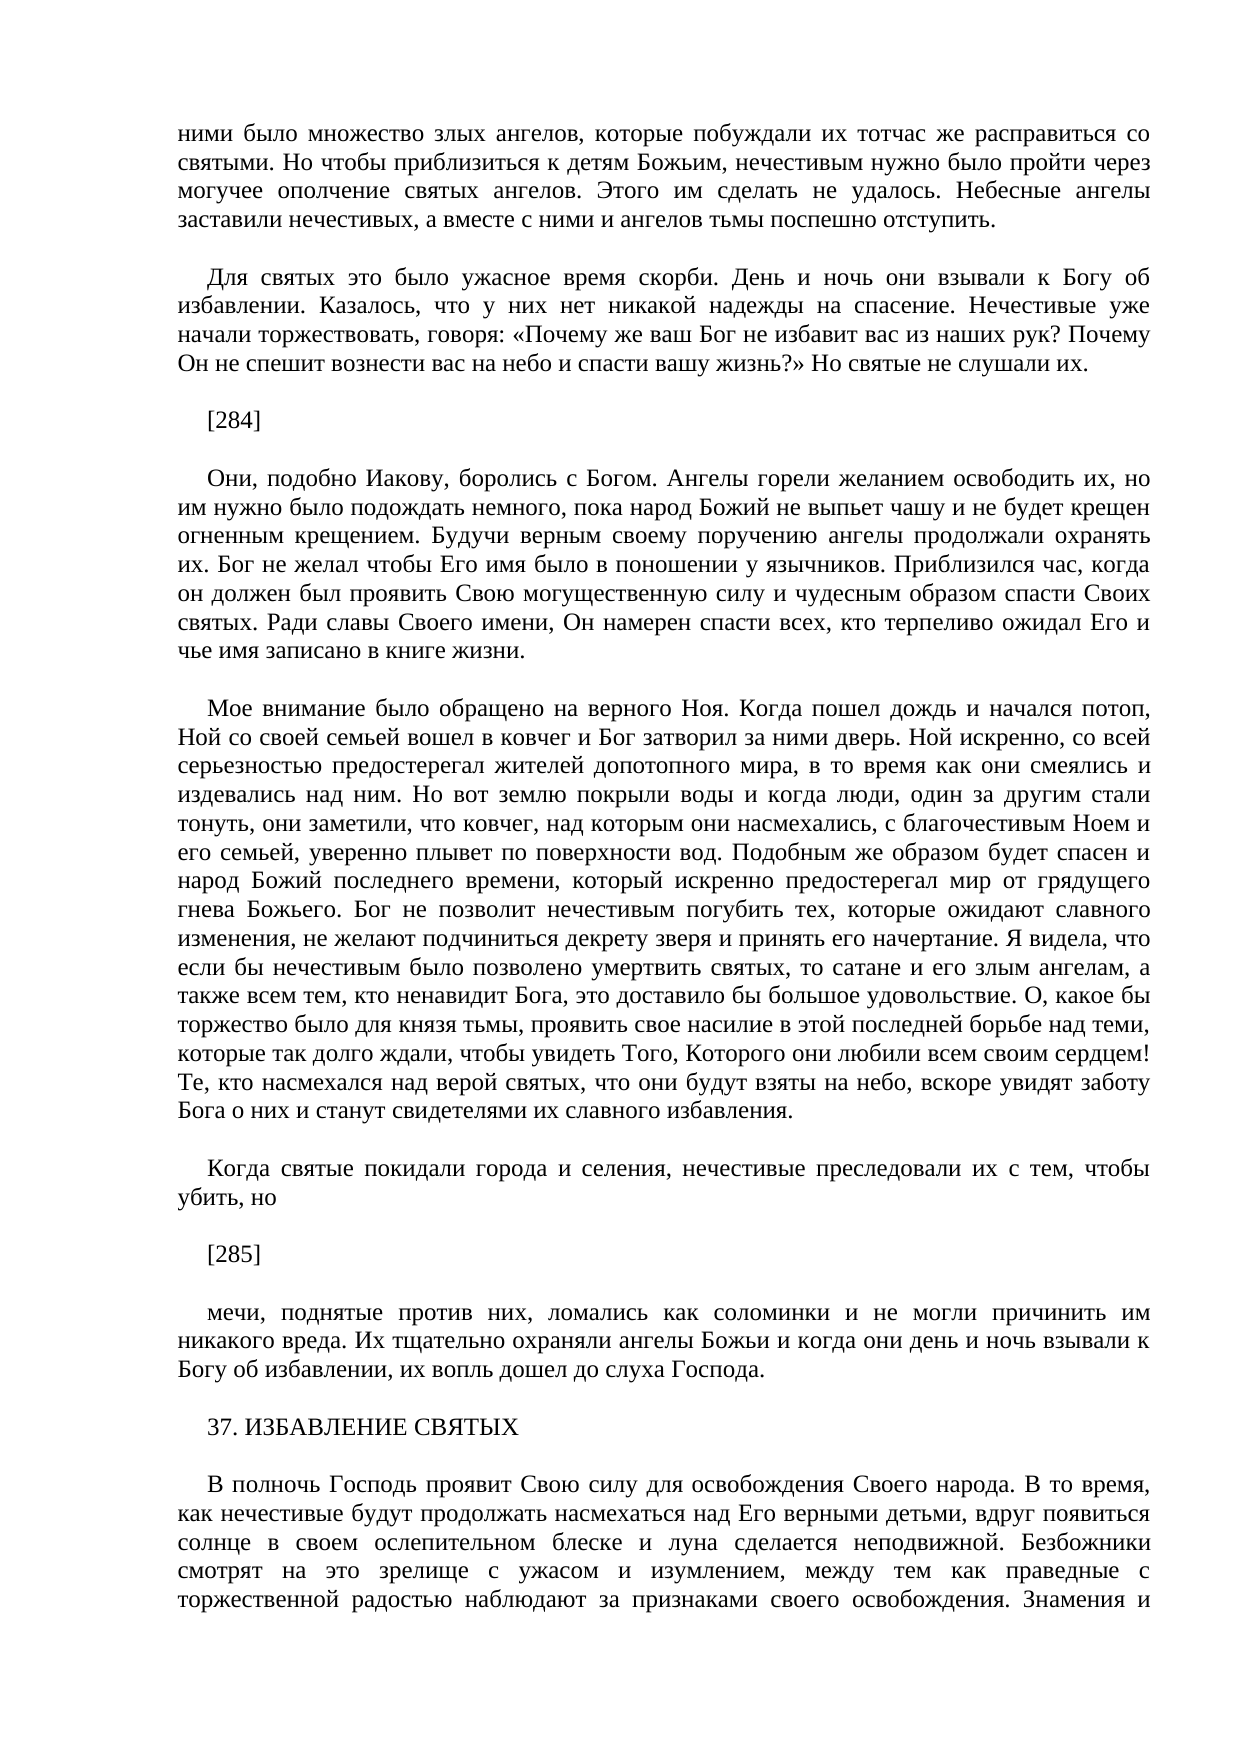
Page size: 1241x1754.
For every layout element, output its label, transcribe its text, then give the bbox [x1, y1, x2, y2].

text Они, подобно Иакову, боролись с Богом. Ангелы горели желанием освободить их, но им нужно было подождать немного, пока народ Божий не выпьет чашу и не будет крещен огненным крещением. Будучи верным своему поручению ангелы продолжали охранять их. Бог не желал чтобы Его имя было в поношении у язычников. Приблизился час, когда он должен был проявить Свою могущественную силу и чудесным образом спасти Своих святых. Ради славы Своего имени, Он намерен спасти всех, кто терпеливо ожидал Его и чье имя записано в книге жизни. [177, 463, 1152, 664]
text 37. ИЗБАВЛЕНИЕ СВЯТЫХ [177, 1412, 1152, 1441]
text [177, 1469, 1152, 1613]
text Для святых это было ужасное время скорби. День и ночь они взывали к Богу об избавлении. Казалось, что у них нет никакой надежды на спасение. Нечестивые уже начали торжествовать, говоря: «Почему же ваш Бог не избавит вас из наших рук? Почему Он не спешит вознести вас на небо и спасти вашу жизнь?» Но святые не слушали их. [177, 262, 1152, 377]
text [284] [177, 406, 1152, 434]
text мечи, поднятые против них, ломались как соломинки и не могли причинить им никакого вреда. Их тщательно охраняли ангелы Божьи и когда они день и ночь взывали к Богу об избавлении, их вопль дошел до слуха Господа. [177, 1297, 1152, 1383]
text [177, 118, 1152, 233]
text [285] [177, 1239, 1152, 1268]
text Мое внимание было обращено на верного Ноя. Когда пошел дождь и начался потоп, Ной со своей семьей вошел в ковчег и Бог затворил за ними дверь. Ной искренно, со всей серьезностью предостерегал жителей допотопного мира, в то время как они смеялись и издевались над ним. Но вот землю покрыли воды и когда люди, один за другим стали тонуть, они заметили, что ковчег, над которым они насмехались, с благочестивым Ноем и его семьей, уверенно плывет по поверхности вод. Подобным же образом будет спасен и народ Божий последнего времени, который искренно предостерегал мир от грядущего гнева Божьего. Бог не позволит нечестивым погубить тех, которые ожидают славного изменения, не желают подчиниться декрету зверя и принять его начертание. Я видела, что если бы нечестивым было позволено умертвить святых, то сатане и его злым ангелам, а также всем тем, кто ненавидит Бога, это доставило бы большое удовольствие. О, какое бы торжество было для князя тьмы, проявить свое насилие в этой последней борьбе над теми, которые так долго ждали, чтобы увидеть Того, Которого они любили всем своим сердцем! Те, кто насмехался над верой святых, что они будут взяты на небо, вскоре увидят заботу Бога о них и станут свидетелями их славного избавления. [177, 693, 1152, 1124]
text Когда святые покидали города и селения, нечестивые преследовали их с тем, чтобы убить, но [177, 1153, 1152, 1211]
